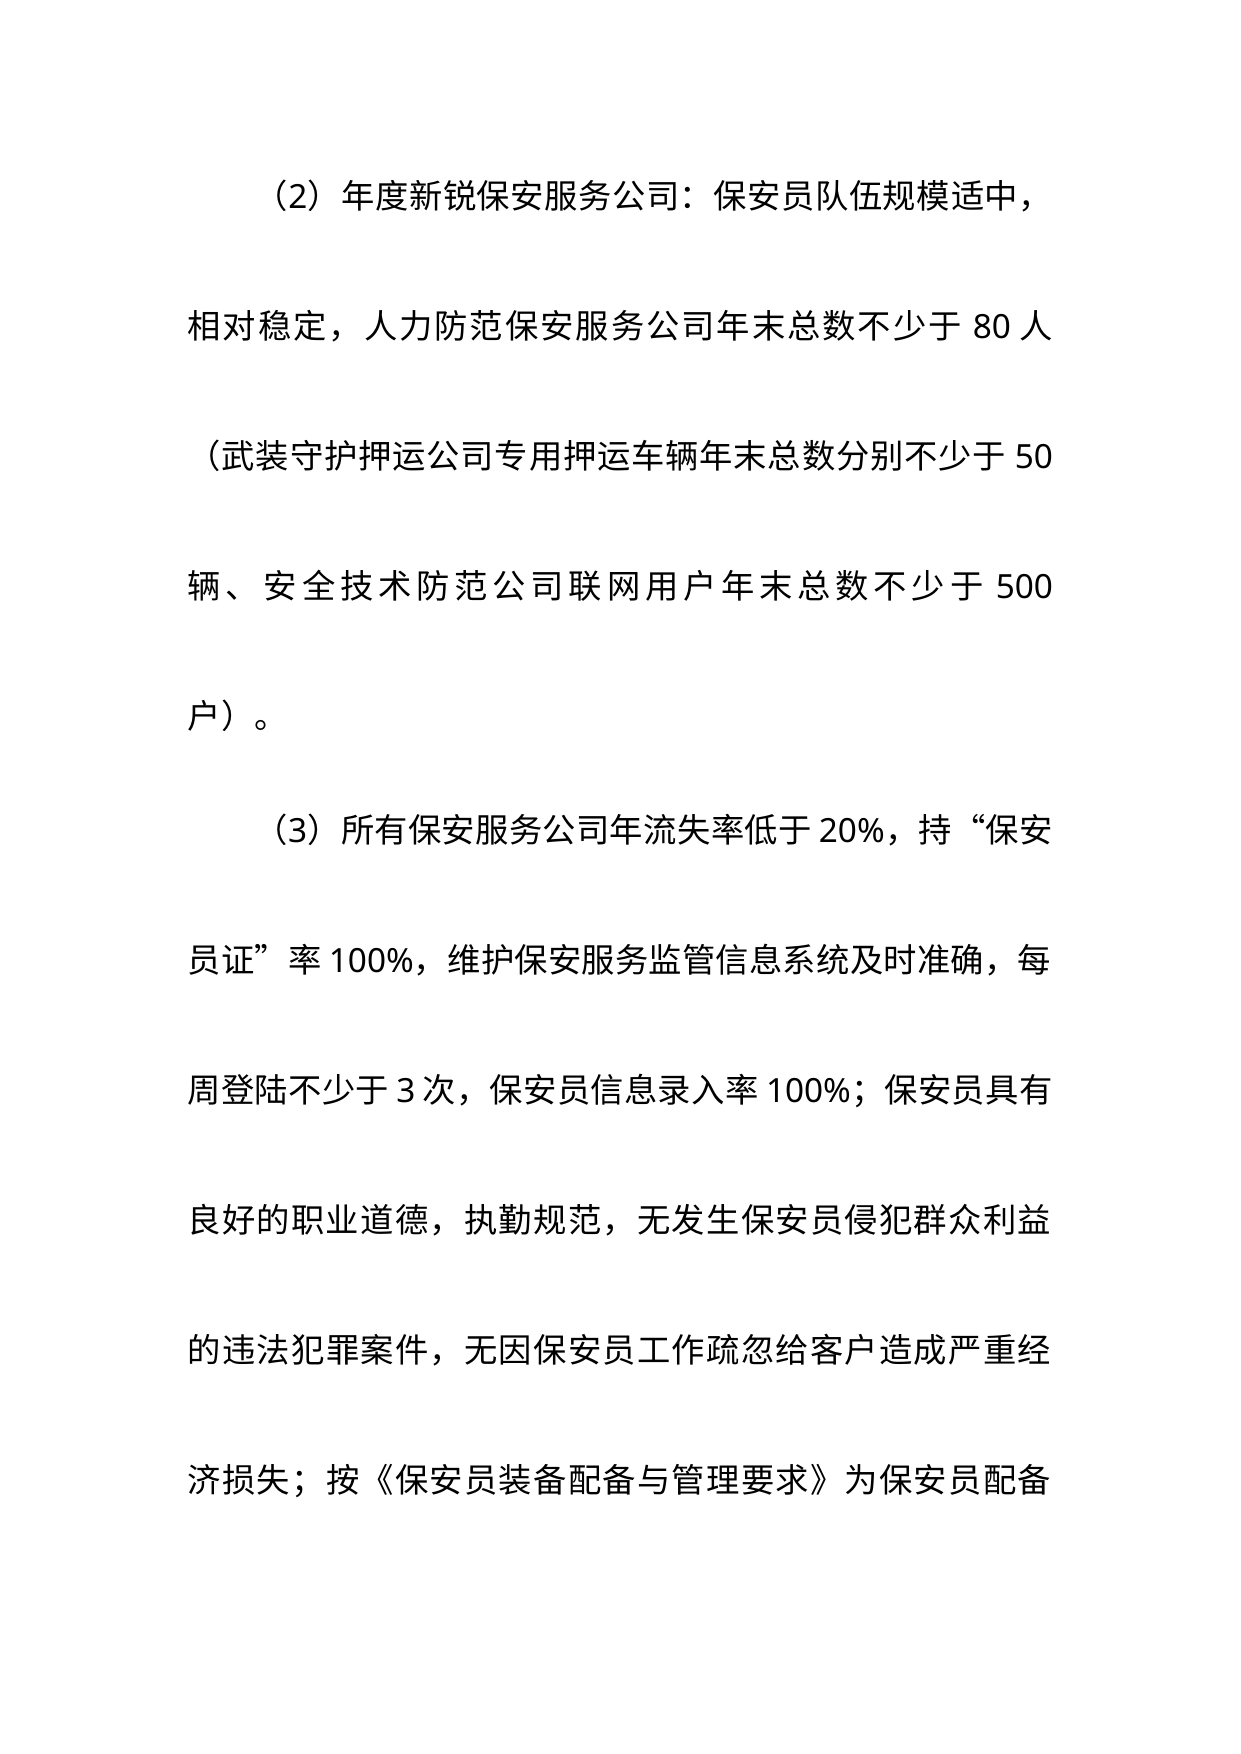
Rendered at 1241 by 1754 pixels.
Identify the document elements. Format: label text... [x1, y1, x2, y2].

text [187, 795, 1053, 1510]
text （2）年度新锐保安服务公司：保安员队伍规模适中，相对稳定，人力防范保安服务公司年末总数不少于80人（武装守护押运公司专用押运车辆年末总数分别不少于50辆、安全技术防范公司联网用户年末总数不少于500户）。 [187, 162, 1053, 747]
